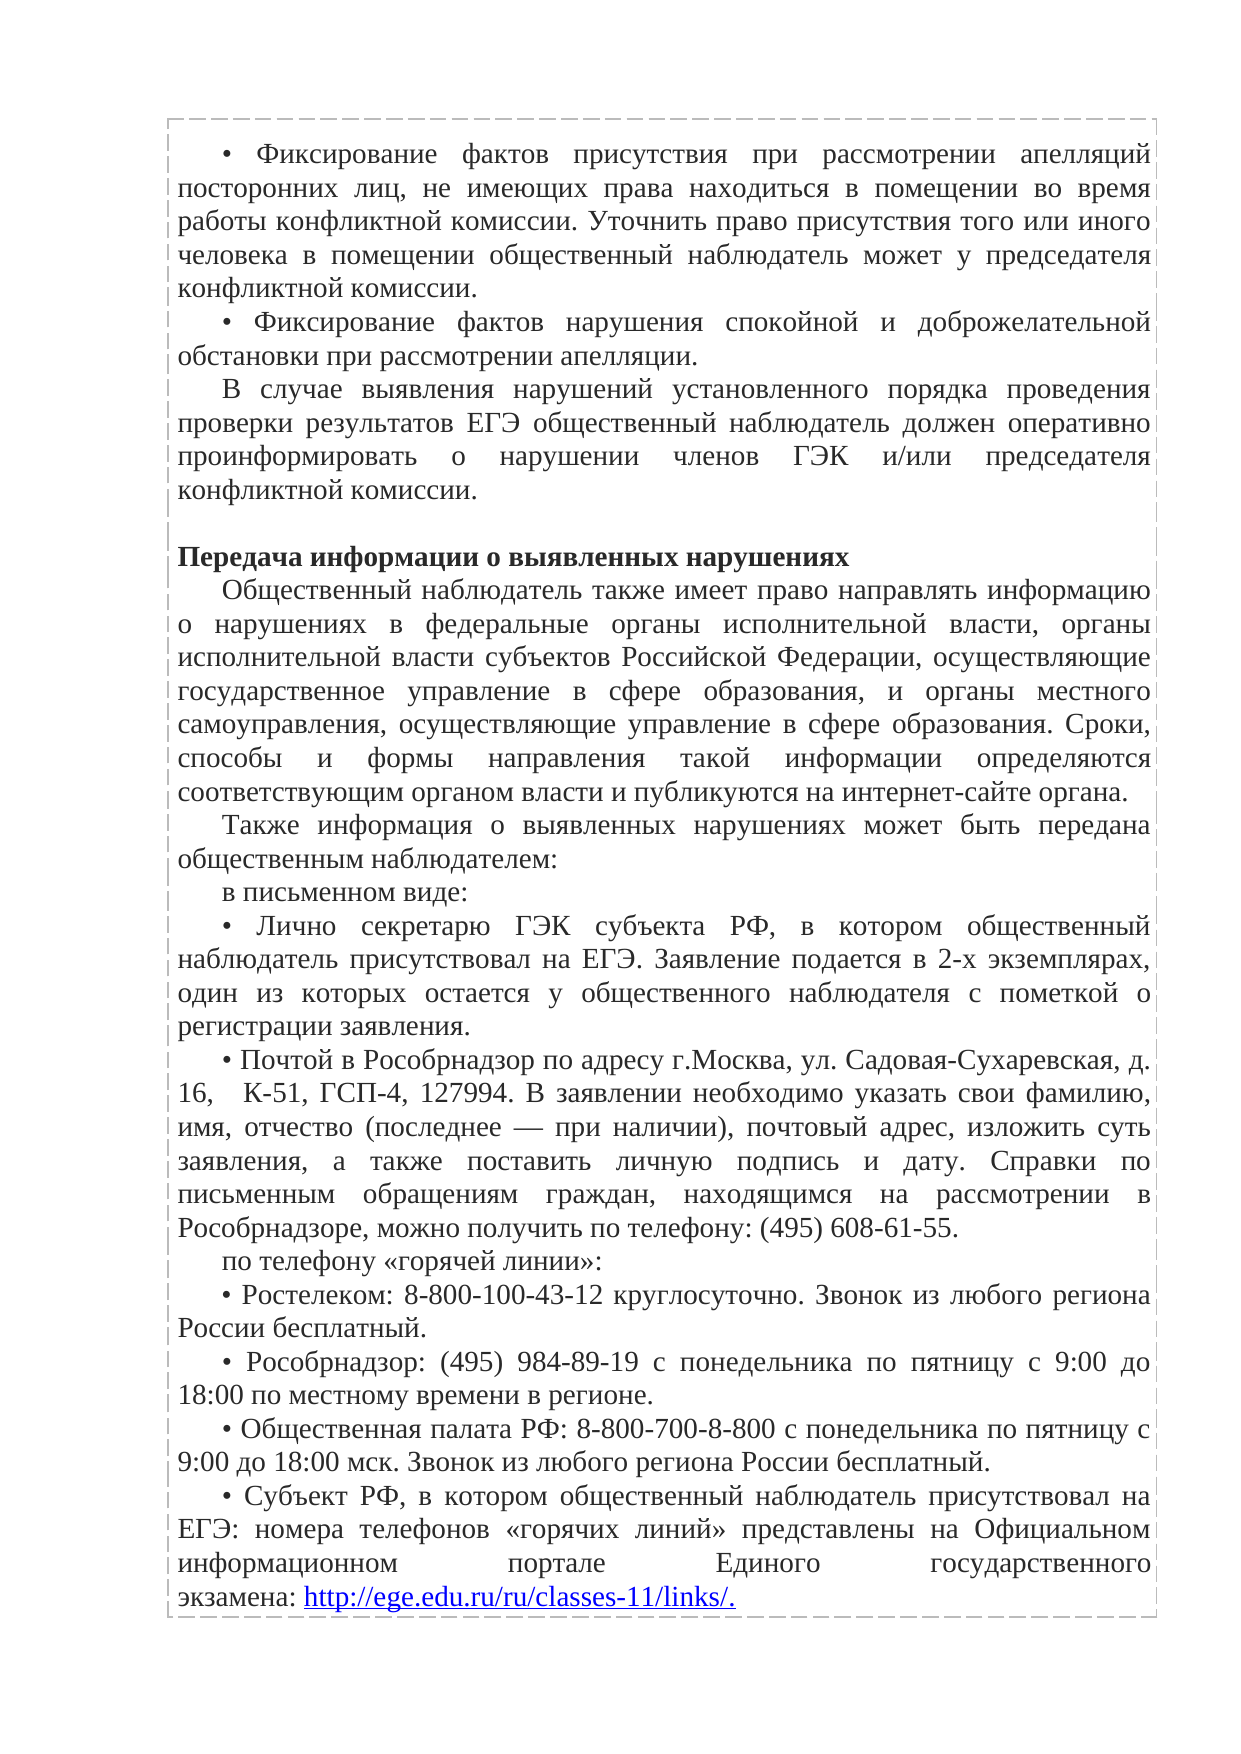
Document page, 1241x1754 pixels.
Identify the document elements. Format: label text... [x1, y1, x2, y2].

text • Почтой в Рособрнадзор по адресу г.Москва, ул. Садовая-Сухаревская, д. 16, К-51, ГСП-4, 127994. В заявлении необходимо указать свои фамилию, имя, отчество (последнее — при наличии), почтовый адрес, изложить суть заявления, а также поставить личную подпись и дату. Справки по письменным обращениям граждан, находящимся на рассмотрении в Рособрнадзоре, можно получить по телефону: (495) 608-61-55. [177, 1042, 1152, 1243]
text по телефону «горячей линии»: [177, 1243, 1152, 1277]
text в письменном виде: [177, 874, 1152, 908]
text • Общественная палата РФ: 8-800-700-8-800 с понедельника по пятницу с 9:00 до 18:00 мск. Звонок из любого региона России бесплатный. [177, 1411, 1152, 1460]
text Передача информации о выявленных нарушениях [177, 539, 1152, 572]
text • Фиксирование фактов присутствия при рассмотрении апелляций посторонних лиц, не имеющих права находиться в помещении во время работы конфликтной комиссии. Уточнить право присутствия того или иного человека в помещении общественный наблюдатель может у председателя конфликтной комиссии. [167, 118, 1157, 304]
text • Субъект РФ, в котором общественный наблюдатель присутствовал на ЕГЭ: номера телефонов «горячих линий» представлены на Официальном информационном портале Единого государственного экзамена: http://ege.edu.ru/ru/classes-11/links/. [167, 1460, 1157, 1618]
text Также информация о выявленных нарушениях может быть передана общественным наблюдателем: [177, 807, 1152, 874]
text • Рособрнадзор: (495) 984-89-19 с понедельника по пятницу с 9:00 до 18:00 по местному времени в регионе. [177, 1344, 1152, 1411]
text • Фиксирование фактов нарушения спокойной и доброжелательной обстановки при рассмотрении апелляции. [177, 304, 1152, 371]
text • Лично секретарю ГЭК субъекта РФ, в котором общественный наблюдатель присутствовал на ЕГЭ. Заявление подается в 2-х экземплярах, один из которых остается у общественного наблюдателя с пометкой о регистрации заявления. [177, 908, 1152, 1042]
text В случае выявления нарушений установленного порядка проведения проверки результатов ЕГЭ общественный наблюдатель должен оперативно проинформировать о нарушении членов ГЭК и/или председателя конфликтной комиссии. [177, 371, 1152, 505]
text Общественный наблюдатель также имеет право направлять информацию о нарушениях в федеральные органы исполнительной власти, органы исполнительной власти субъектов Российской Федерации, осуществляющие государственное управление в сфере образования, и органы местного самоуправления, осуществляющие управление в сфере образования. Сроки, способы и формы направления такой информации определяются соответствующим органом власти и публикуются на интернет-сайте органа. [177, 572, 1152, 807]
text • Ростелеком: 8-800-100-43-12 круглосуточно. Звонок из любого региона России бесплатный. [177, 1277, 1152, 1344]
